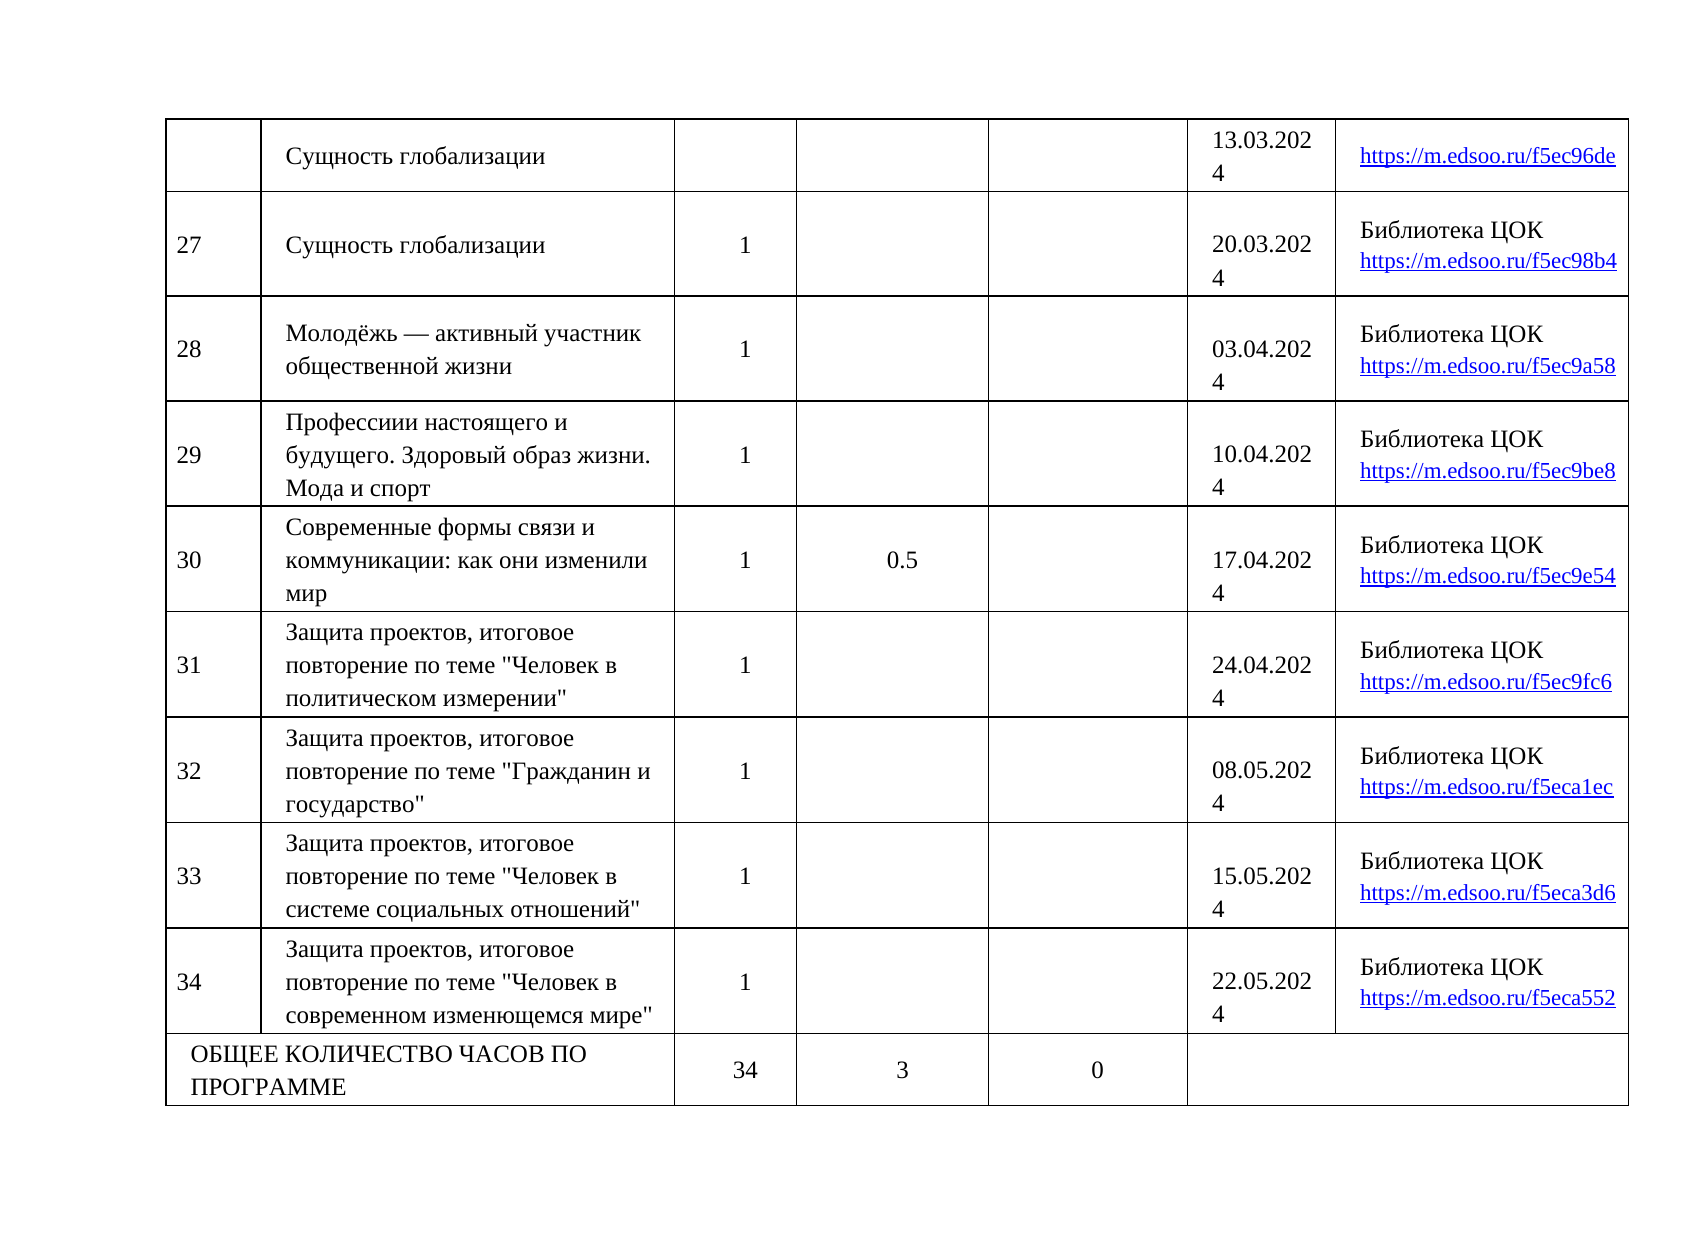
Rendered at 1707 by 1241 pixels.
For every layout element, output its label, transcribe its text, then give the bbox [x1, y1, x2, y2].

table_cell Защита проектов, итоговое повторение по теме "Гражданин и государство" [262, 718, 674, 822]
table_cell 1 [675, 192, 796, 295]
table_cell 08.05.2024 [1188, 718, 1335, 822]
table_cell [1336, 120, 1628, 191]
table_cell 1 [675, 402, 796, 505]
table_cell 24.04.2024 [1188, 612, 1335, 716]
table_cell [797, 612, 988, 716]
table_cell [989, 402, 1187, 505]
table_cell 1 [675, 823, 796, 927]
table_cell Защита проектов, итоговое повторение по теме "Человек в политическом измерении" [262, 612, 674, 716]
table_cell Библиотека ЦОК https://m.edsoo.ru/f5ec9be8 [1336, 402, 1628, 505]
table_cell [989, 192, 1187, 295]
table_cell 0 [989, 1034, 1187, 1105]
table_cell 28 [167, 297, 260, 400]
table_cell 34 [675, 1034, 796, 1105]
table_cell Библиотека ЦОК https://m.edsoo.ru/f5eca1ec [1336, 718, 1628, 822]
table_cell [1188, 1034, 1628, 1105]
table_cell 1 [675, 612, 796, 716]
table_cell Защита проектов, итоговое повторение по теме "Человек в современном изменющемся мире" [262, 929, 674, 1032]
table_cell 15.05.2024 [1188, 823, 1335, 927]
table_cell [989, 718, 1187, 822]
table_cell [797, 120, 988, 191]
table_cell [989, 120, 1187, 191]
table_cell 1 [675, 929, 796, 1032]
table_cell 30 [167, 507, 260, 611]
table_cell [797, 718, 988, 822]
table_cell Молодёжь — активный участник общественной жизни [262, 297, 674, 400]
table_cell [989, 929, 1187, 1032]
table_cell ОБЩЕЕ КОЛИЧЕСТВО ЧАСОВ ПО ПРОГРАММЕ [167, 1034, 674, 1105]
table_cell Библиотека ЦОК https://m.edsoo.ru/f5ec9e54 [1336, 507, 1628, 611]
table_cell [989, 823, 1187, 927]
table_cell Библиотека ЦОК https://m.edsoo.ru/f5eca552 [1336, 929, 1628, 1032]
table_cell [797, 929, 988, 1032]
table_cell 1 [675, 507, 796, 611]
table_cell 17.04.2024 [1188, 507, 1335, 611]
table_cell Библиотека ЦОК https://m.edsoo.ru/f5eca3d6 [1336, 823, 1628, 927]
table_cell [262, 120, 674, 191]
table_cell 26 [167, 120, 260, 191]
table_cell 13.03.2024 [1188, 120, 1335, 191]
table_cell 31 [167, 612, 260, 716]
table_cell [989, 507, 1187, 611]
table_cell [797, 192, 988, 295]
table_cell 0.5 [797, 507, 988, 611]
table_cell 1 [675, 297, 796, 400]
table_cell 32 [167, 718, 260, 822]
table_cell Библиотека ЦОК https://m.edsoo.ru/f5ec9fc6 [1336, 612, 1628, 716]
table_cell Защита проектов, итоговое повторение по теме "Человек в системе социальных отношений" [262, 823, 674, 927]
table_cell Библиотека ЦОК https://m.edsoo.ru/f5ec98b4 [1336, 192, 1628, 295]
table_cell Библиотека ЦОК https://m.edsoo.ru/f5ec9a58 [1336, 297, 1628, 400]
table_cell 1 [675, 120, 796, 191]
table_cell 34 [167, 929, 260, 1032]
table_cell 27 [167, 192, 260, 295]
table_cell Сущность глобализации [262, 192, 674, 295]
table_cell 29 [167, 402, 260, 505]
table_cell [797, 297, 988, 400]
table_cell 1 [675, 718, 796, 822]
table_cell Современные формы связи и коммуникации: как они изменили мир [262, 507, 674, 611]
table_cell 03.04.2024 [1188, 297, 1335, 400]
table_cell [797, 823, 988, 927]
table_cell 33 [167, 823, 260, 927]
table_cell 3 [797, 1034, 988, 1105]
table_cell [797, 402, 988, 505]
table_cell [989, 297, 1187, 400]
table_cell [989, 612, 1187, 716]
table_cell 22.05.2024 [1188, 929, 1335, 1032]
table_cell Профессиии настоящего и будущего. Здоровый образ жизни. Мода и спорт [262, 402, 674, 505]
table_cell 20.03.2024 [1188, 192, 1335, 295]
table_cell 10.04.2024 [1188, 402, 1335, 505]
